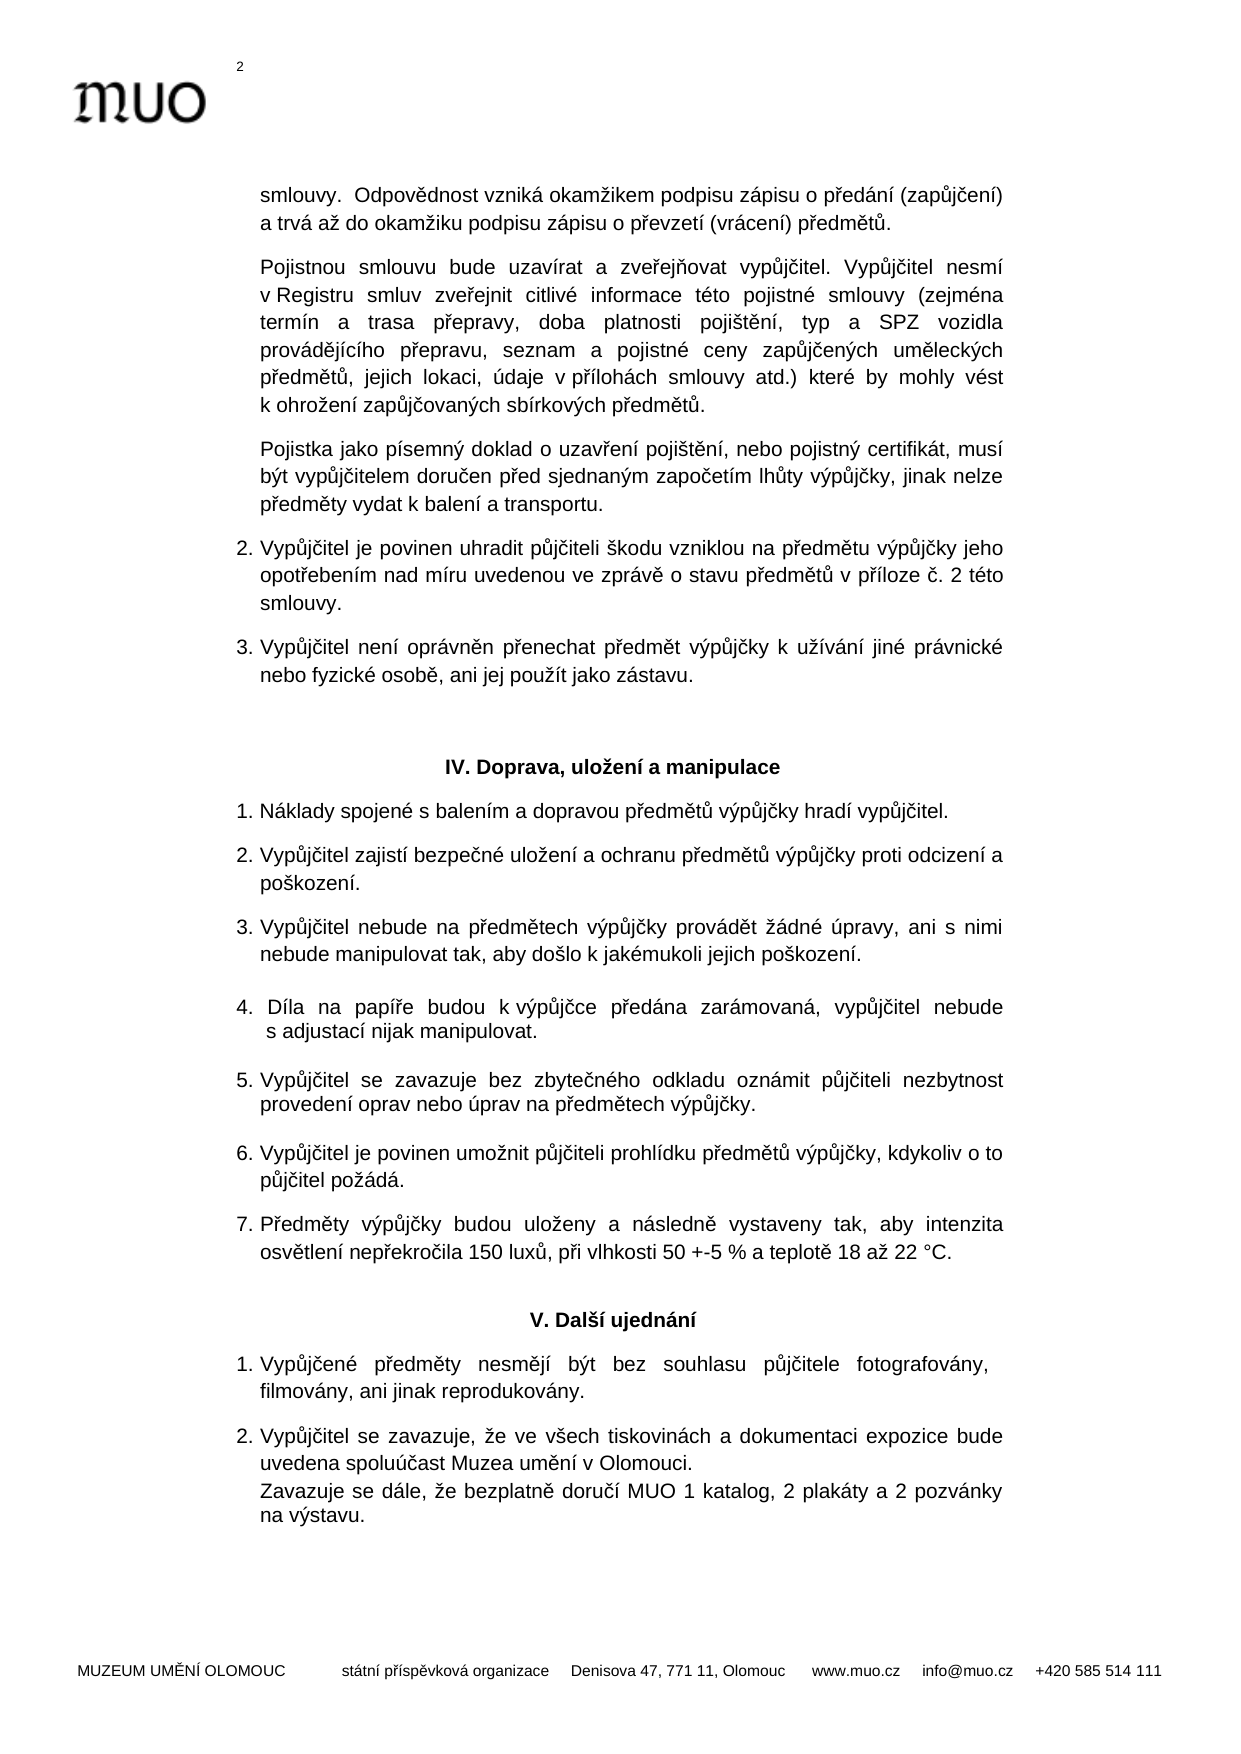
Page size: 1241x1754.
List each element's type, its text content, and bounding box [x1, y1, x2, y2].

text 7. Předměty výpůjčky budou uloženy a následně vystaveny tak, aby intenzita osvětlení nepřekročila 150 luxů, při vlhkosti 50 +-5 % a teplotě 18 až 22 °C. [236, 1212, 1004, 1263]
text 1. Náklady spojené s balením a dopravou předmětů výpůjčky hradí vypůjčitel. [236, 799, 1004, 823]
text 2. Vypůjčitel se zavazuje, že ve všech tiskovinách a dokumentaci expozice bude uvedena spoluúčast Muzea umění v Olomouci. [236, 1423, 1004, 1475]
text Zavazuje se dále, že bezplatně doručí MUO 1 katalog, 2 plakáty a 2 pozvánky na výstavu. [260, 1478, 1004, 1526]
text 3. Vypůjčitel nebude na předmětech výpůjčky provádět žádné úpravy, ani s nimi nebude manipulovat tak, aby došlo k jakémukoli jejich poškození. [236, 914, 1004, 966]
text 2. Vypůjčitel je povinen uhradit půjčiteli škodu vzniklou na předmětu výpůjčky jeho opotřebením nad míru uvedenou ve zprávě o stavu předmětů v příloze č. 2 této smlouvy. [236, 536, 1004, 615]
text 4. Díla na papíře budou k výpůjčce předána zarámovaná, vypůjčitel nebude s adjustací nijak manipulovat. [236, 1018, 1004, 1042]
text V. Další ujednání [236, 1308, 989, 1332]
text IV. Doprava, uložení a manipulace [236, 754, 989, 778]
text 2. Vypůjčitel zajistí bezpečné uložení a ochranu předmětů výpůjčky proti odcizení a poškození. [236, 843, 1004, 894]
text 1. Vypůjčené předměty nesmějí být bez souhlasu půjčitele fotografovány, filmovány, ani jinak reprodukovány. [236, 1352, 989, 1403]
text Pojistnou smlouvu bude uzavírat a zveřejňovat vypůjčitel. Vypůjčitel nesmí v Registru smluv zveřejnit citlivé informace této pojistné smlouvy (zejména termín a trasa přepravy, doba platnosti pojištění, typ a SPZ vozidla provádějícího přepravu, seznam a pojistné ceny zapůjčených uměleckých předmětů, jejich lokaci, údaje v přílohách smlouvy atd.) které by mohly vést k ohrožení zapůjčovaných sbírkových předmětů. [236, 255, 1004, 416]
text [236, 183, 1004, 235]
text Pojistka jako písemný doklad o uzavření pojištění, nebo pojistný certifikát, musí být vypůjčitelem doručen před sjednaným započetím lhůty výpůjčky, jinak nelze předměty vydat k balení a transportu. [236, 437, 1004, 516]
text 6. Vypůjčitel je povinen umožnit půjčiteli prohlídku předmětů výpůjčky, kdykoliv o to půjčitel požádá. [236, 1140, 1004, 1192]
text 3. Vypůjčitel není oprávněn přenechat předmět výpůjčky k užívání jiné právnické nebo fyzické osobě, ani jej použít jako zástavu. [236, 635, 1004, 686]
text 5. Vypůjčitel se zavazuje bez zbytečného odkladu oznámit půjčiteli nezbytnost provedení oprav nebo úprav na předmětech výpůjčky. [236, 1067, 1004, 1115]
